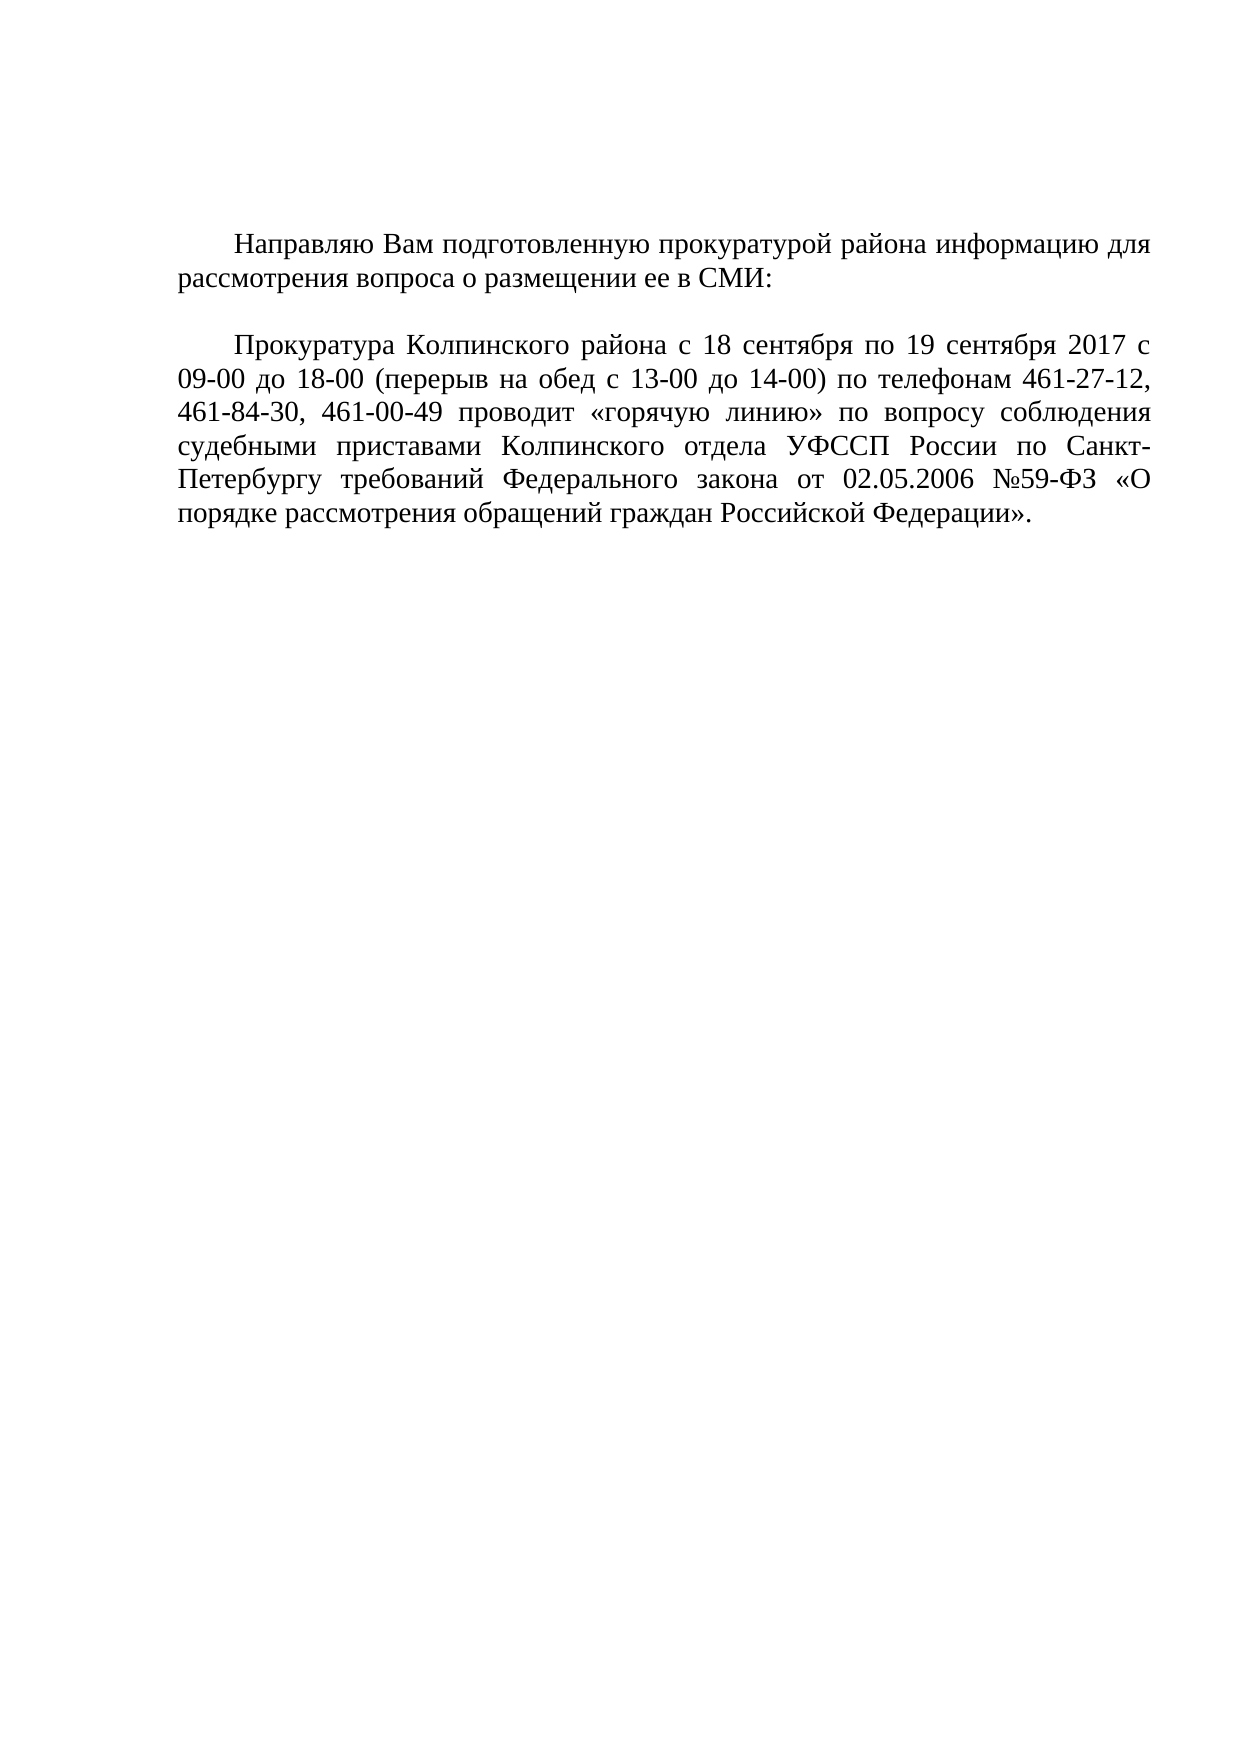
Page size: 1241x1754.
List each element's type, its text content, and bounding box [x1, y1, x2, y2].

text Прокуратура Колпинского района с 18 сентября по 19 сентября 2017 с 09-00 до 18-00 (перерыв на обед с 13-00 до 14-00) по телефонам 461-27-12, 461-84-30, 461-00-49 проводит «горячую линию» по вопросу соблюдения судебными приставами Колпинского отдела УФССП России по Санкт-Петербургу требований Федерального закона от 02.05.2006 №59-ФЗ «О порядке рассмотрения обращений граждан Российской Федерации». [177, 327, 1152, 528]
text Направляю Вам подготовленную прокуратурой района информацию для рассмотрения вопроса о размещении ее в СМИ: [177, 227, 1152, 294]
